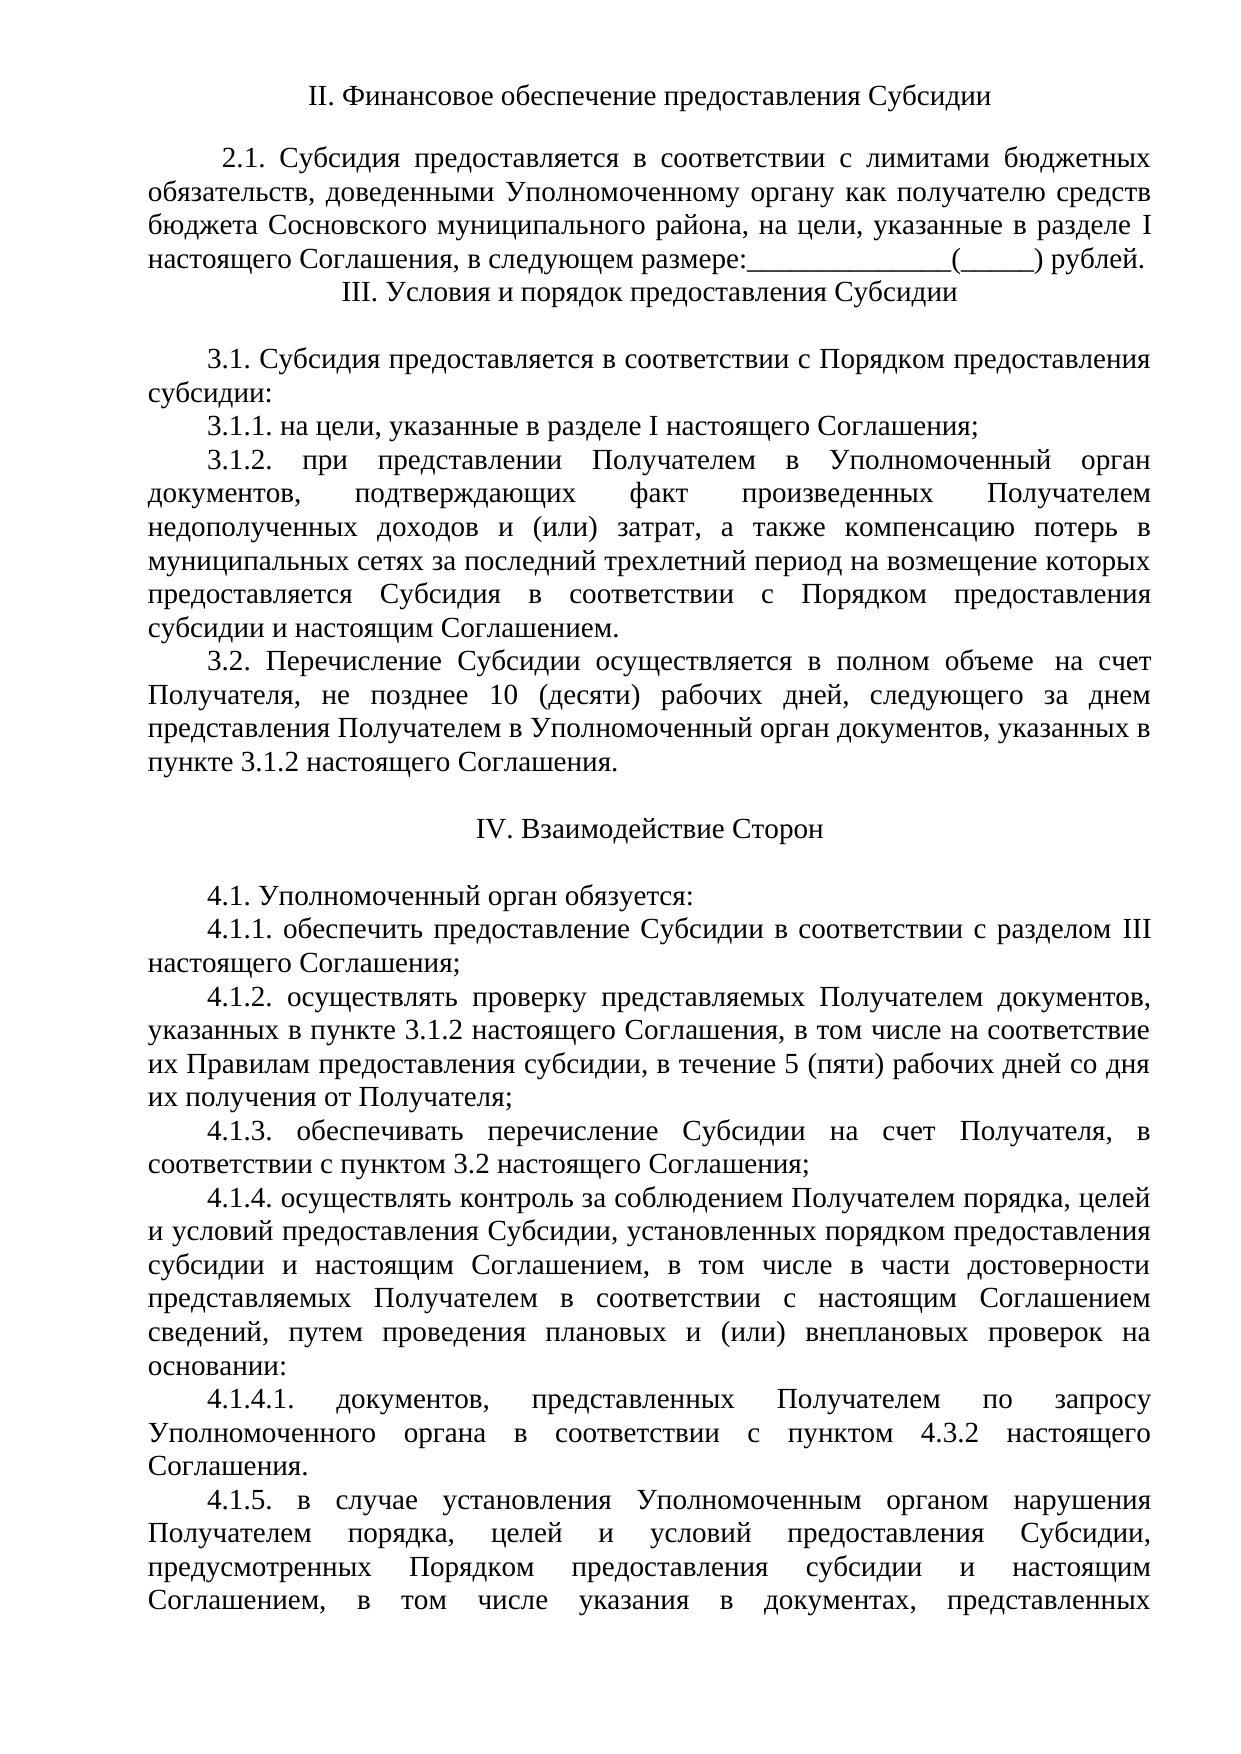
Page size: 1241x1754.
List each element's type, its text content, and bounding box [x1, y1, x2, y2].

text II. Финансовое обеспечение предоставления Субсидии [148, 78, 1152, 111]
text 4.1.3. обеспечивать перечисление Субсидии на счет Получателя, в соответствии с пунктом 3.2 настоящего Соглашения; [148, 1113, 1152, 1180]
text 4.1.2. осуществлять проверку представляемых Получателем документов, указанных в пункте 3.1.2 настоящего Соглашения, в том числе на соответствие их Правилам предоставления субсидии, в течение 5 (пяти) рабочих дней со дня их получения от Получателя; [148, 979, 1152, 1113]
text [148, 1482, 1152, 1616]
text IV. Взаимодействие Сторон [148, 811, 1152, 844]
text 3.1.2. при представлении Получателем в Уполномоченный орган документов, подтверждающих факт произведенных Получателем недополученных доходов и (или) затрат, а также компенсацию потерь в муниципальных сетях за последний трехлетний период на возмещение которых предоставляется Субсидия в соответствии с Порядком предоставления субсидии и настоящим Соглашением. [148, 442, 1152, 643]
text 4.1.4.1. документов, представленных Получателем по запросу Уполномоченного органа в соответствии с пунктом 4.3.2 настоящего Соглашения. [148, 1381, 1152, 1482]
text 3.1. Субсидия предоставляется в соответствии с Порядком предоставления субсидии: [148, 341, 1152, 408]
text 4.1. Уполномоченный орган обязуется: [148, 878, 1152, 912]
text 3.1.1. на цели, указанные в разделе I настоящего Соглашения; [148, 408, 1152, 442]
text 4.1.1. обеспечить предоставление Субсидии в соответствии с разделом III настоящего Соглашения; [148, 912, 1152, 979]
text 4.1.4. осуществлять контроль за соблюдением Получателем порядка, целей и условий предоставления Субсидии, установленных порядком предоставления субсидии и настоящим Соглашением, в том числе в части достоверности представляемых Получателем в соответствии с настоящим Соглашением сведений, путем проведения плановых и (или) внеплановых проверок на основании: [148, 1180, 1152, 1381]
text III. Условия и порядок предоставления Субсидии [148, 274, 1152, 308]
text 3.2. Перечисление Субсидии осуществляется в полном объеме на счет Получателя, не позднее 10 (десяти) рабочих дней, следующего за днем представления Получателем в Уполномоченный орган документов, указанных в пункте 3.1.2 настоящего Соглашения. [148, 643, 1152, 777]
text 2.1. Субсидия предоставляется в соответствии с лимитами бюджетных обязательств, доведенными Уполномоченному органу как получателю средств бюджета Сосновского муниципального района, на цели, указанные в разделе I настоящего Соглашения, в следующем размере:______________(_____) рублей. [148, 140, 1152, 274]
